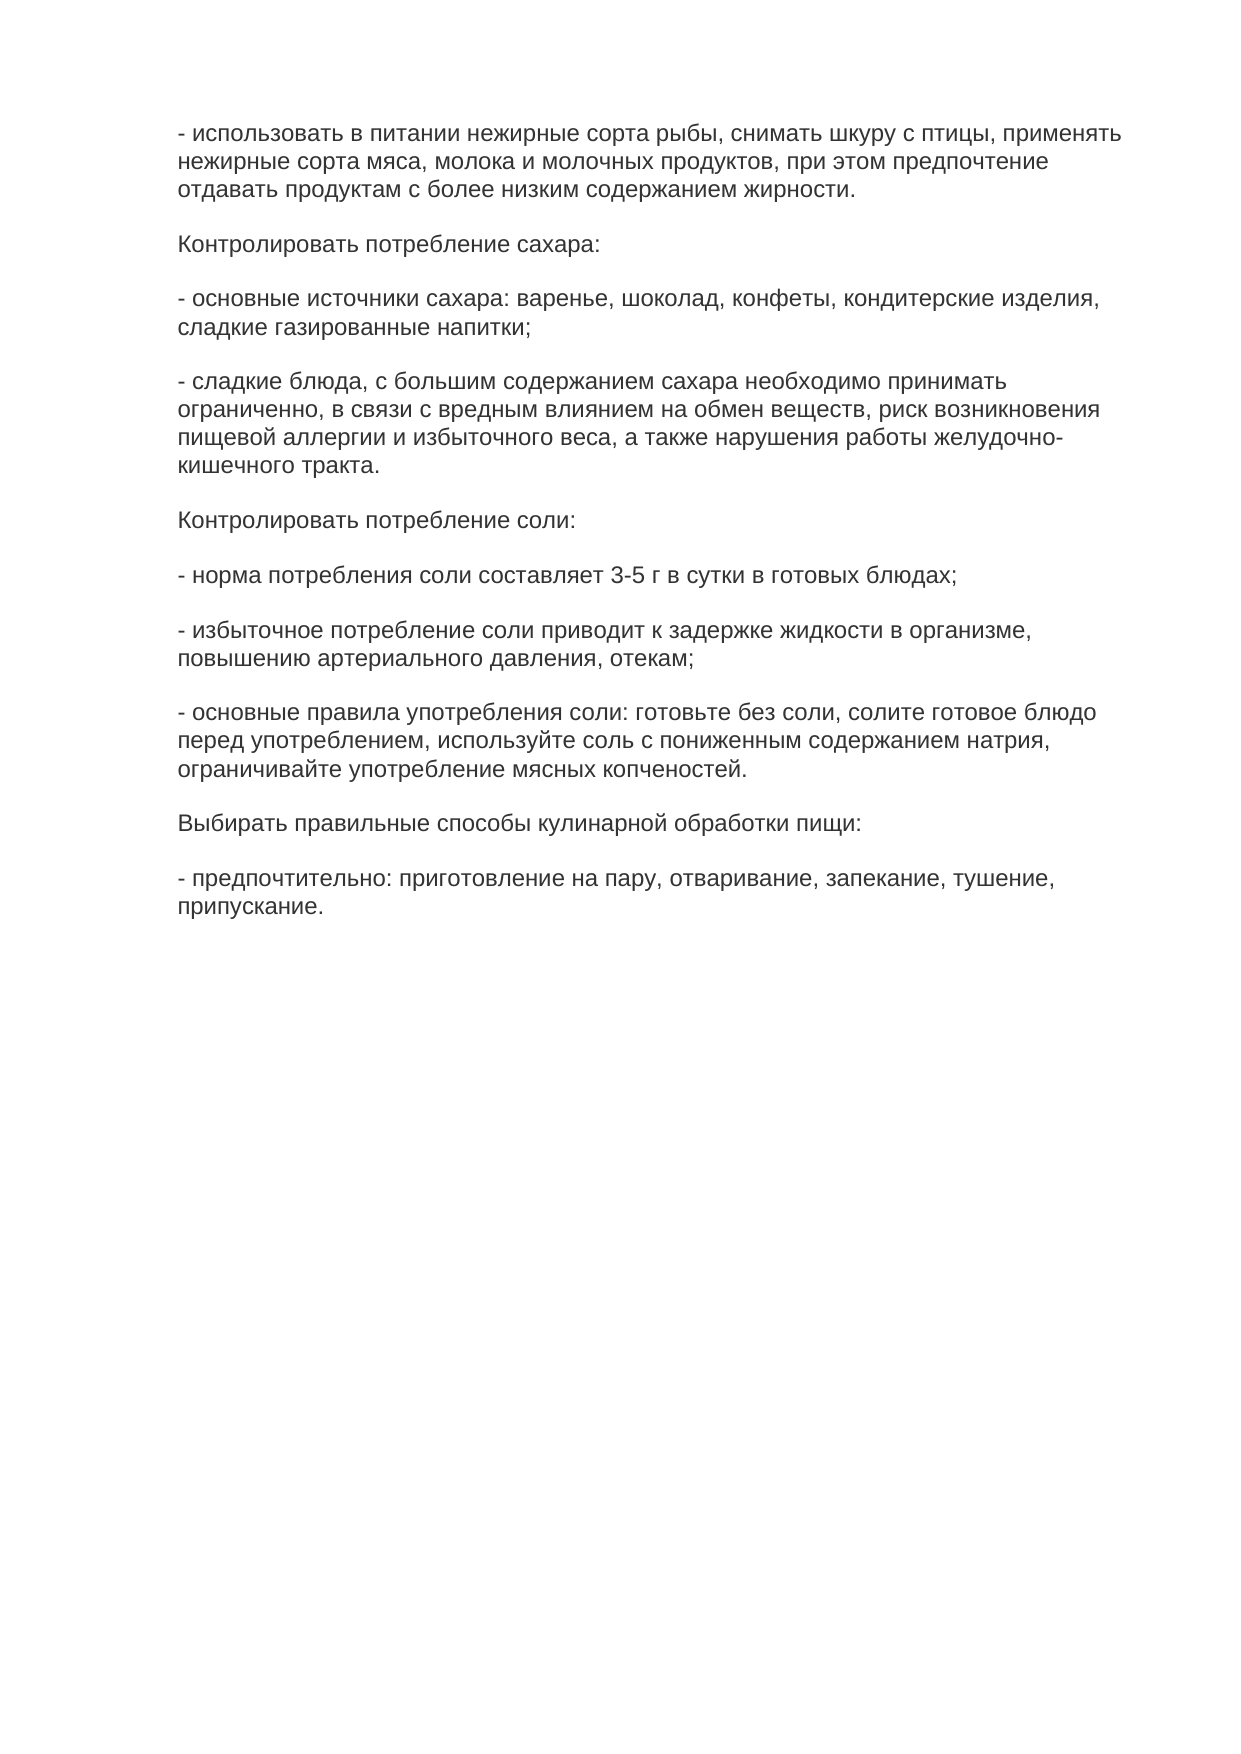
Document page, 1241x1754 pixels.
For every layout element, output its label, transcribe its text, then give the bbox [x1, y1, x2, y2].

text - сладкие блюда, с большим содержанием сахара необходимо принимать ограниченно, в связи с вредным влиянием на обмен веществ, риск возникновения пищевой аллергии и избыточного веса, а также нарушения работы желудочно-кишечного тракта. [177, 367, 1152, 479]
text Контролировать потребление соли: [177, 506, 1152, 534]
text - основные источники сахара: варенье, шоколад, конфеты, кондитерские изделия, сладкие газированные напитки; [177, 284, 1152, 340]
text - предпочтительно: приготовление на пару, отваривание, запекание, тушение, припускание. [177, 863, 1152, 920]
text Выбирать правильные способы кулинарной обработки пищи: [177, 809, 1152, 837]
text - избыточное потребление соли приводит к задержке жидкости в организме, повышению артериального давления, отекам; [177, 615, 1152, 671]
text - использовать в питании нежирные сорта рыбы, снимать шкуру с птицы, применять нежирные сорта мяса, молока и молочных продуктов, при этом предпочтение отдавать продуктам с более низким содержанием жирности. [177, 118, 1152, 202]
text Контролировать потребление сахара: [177, 229, 1152, 257]
text - основные правила употребления соли: готовьте без соли, солите готовое блюдо перед употреблением, используйте соль с пониженным содержанием натрия, ограничивайте употребление мясных копченостей. [177, 698, 1152, 782]
text - норма потребления соли составляет 3-5 г в сутки в готовых блюдах; [177, 560, 1152, 588]
